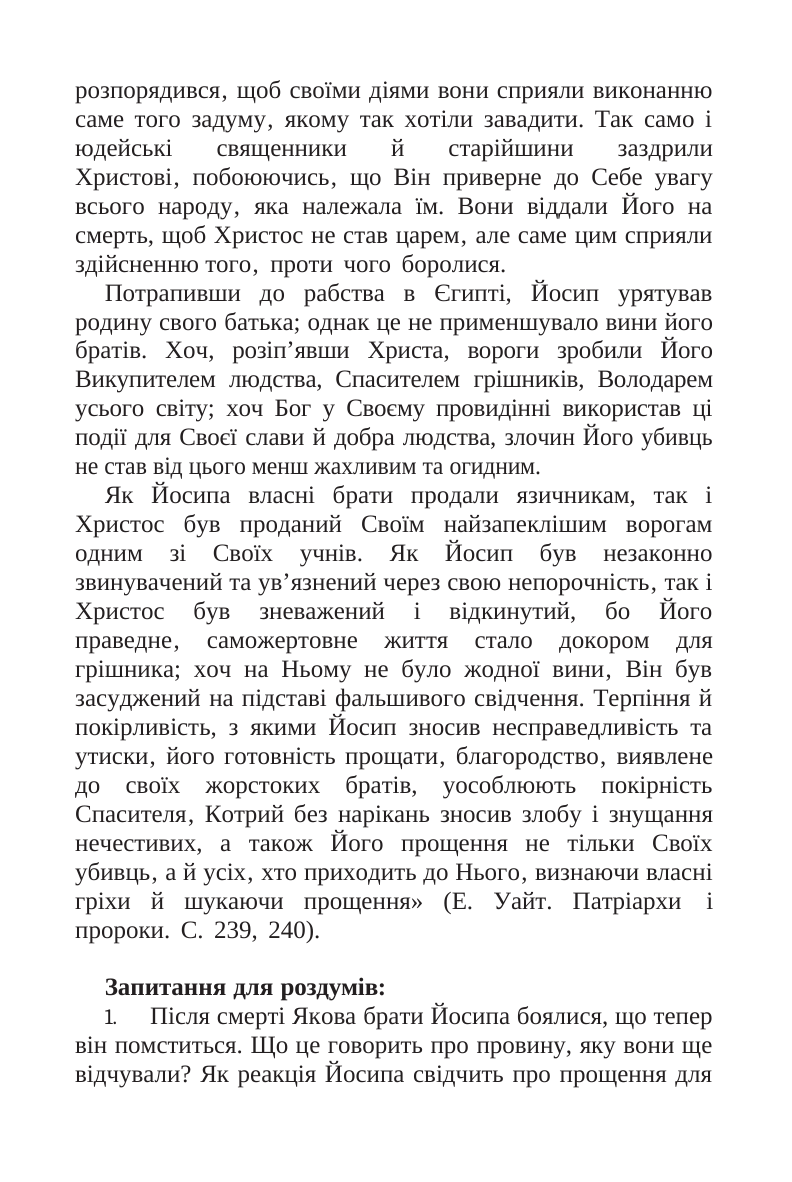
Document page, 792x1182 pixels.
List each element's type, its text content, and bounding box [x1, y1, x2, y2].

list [75, 1001, 713, 1088]
text Потрапивши до рабства в Єгипті, Йосип урятував родину свого батька; однак це не применшувало вини його братів. Хоч, розіп’явши Христа, вороги зробили Його Викупителем людства, Спасителем грішників, Володарем усього світу; хоч Бог у Своєму провидінні використав ці події для Своєї слави й добра людства, злочин Його убивць не став від цього менш жахливим та огидним. [75, 278, 713, 480]
text Як Йосипа власні брати продали язичникам, так і Христос був проданий Своїм найзапеклішим ворогам одним зі Своїх учнів. Як Йосип був незаконно звинувачений та ув’язнений через свою непорочність‚ так і Христос був зневажений і відкинутий, бо Його праведне‚ саможертовне життя стало докором для грішника; хоч на Ньому не було жодної вини‚ Він був засуджений на підставі фальшивого свідчення. Терпіння й покірливість, з якими Йосип зносив несправедливість та утиски‚ його готовність прощати‚ благородство‚ виявлене до своїх жорстоких братів, уособлюють покірність Спасителя‚ Котрий без нарікань зносив злобу і знущання нечестивих, а також Його прощення не тільки Своїх убивць‚ а й усіх‚ хто приходить до Нього‚ визнаючи власні гріхи й шукаючи прощення» (Е. Уайт. Патріархи і пророки. С. 239, 240). [75, 480, 713, 943]
text Запитання для роздумів: [75, 972, 713, 1001]
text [75, 75, 713, 277]
